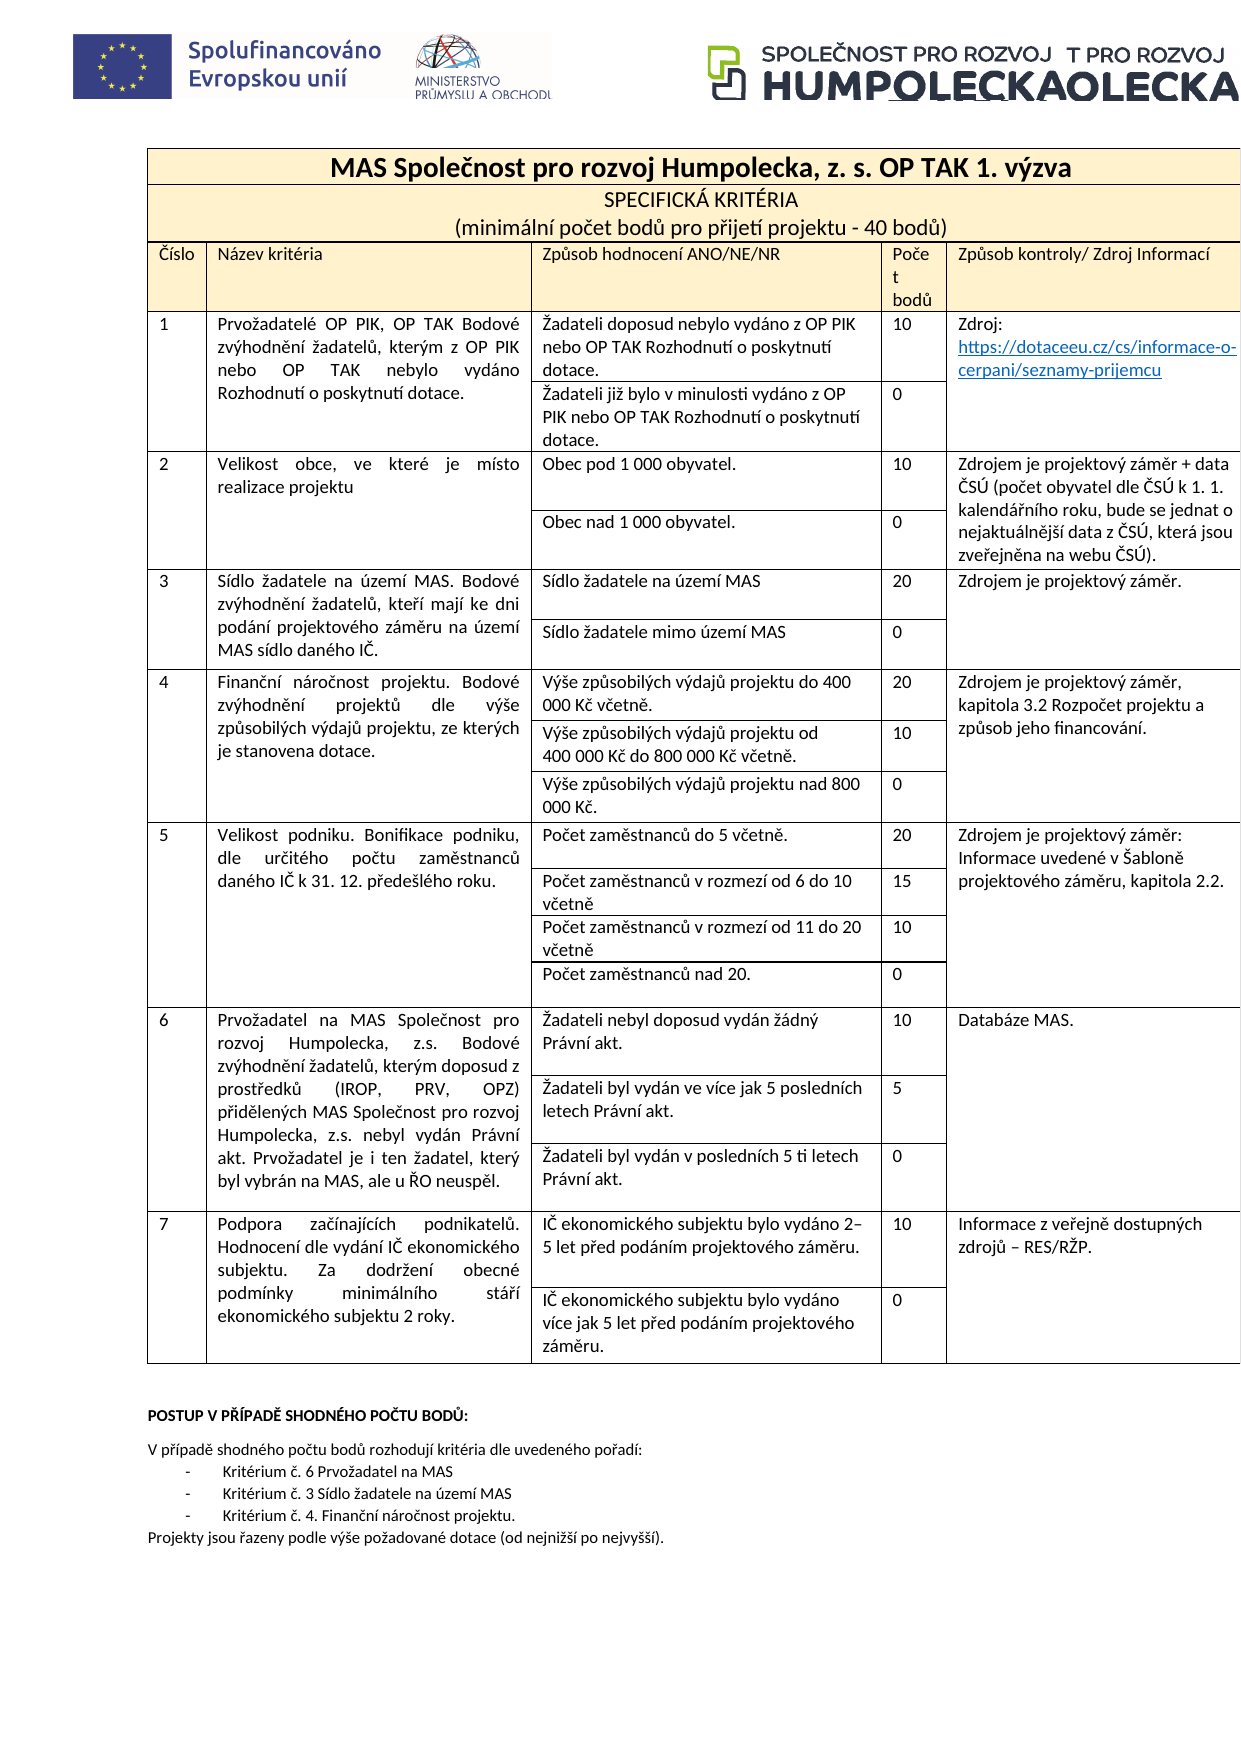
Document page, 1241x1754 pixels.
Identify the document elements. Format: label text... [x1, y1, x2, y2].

table_cell Obec nad 1 000 obyvatel. [532, 511, 881, 568]
table_cell 20 [882, 670, 946, 720]
table_cell IČ ekonomického subjektu bylo vydáno více jak 5 let před podáním projektového záměru. [532, 1288, 881, 1363]
table_cell Obec pod 1 000 obyvatel. [532, 452, 881, 510]
table_cell SPECIFICKÁ KRITÉRIA (minimální počet bodů pro přijetí projektu - 40 bodů) [148, 185, 1240, 241]
table_cell Zdrojem je projektový záměr. [947, 570, 1240, 669]
table_cell Prvožadatel na MAS Společnost pro rozvoj Humpolecka, z.s. Bodové zvýhodnění žadatelů, kterým doposud z prostředků (IROP, PRV, OPZ) přidělených MAS Společnost pro rozvoj Humpolecka, z.s. nebyl vydán Právní akt. Prvožadatel je i ten žadatel, který byl vybrán na MAS, ale u ŘO neuspěl. [207, 1008, 531, 1211]
table_cell 0 [882, 772, 946, 822]
picture [707, 42, 1239, 101]
table_cell Velikost podniku. Bonifikace podniku, dle určitého počtu zaměstnanců daného IČ k 31. 12. předešlého roku. [207, 823, 531, 1007]
table_cell Žadateli byl vydán ve více jak 5 posledních letech Právní akt. [532, 1076, 881, 1143]
table_header MAS Společnost pro rozvoj Humpolecka, z. s. OP TAK 1. výzva [148, 149, 1240, 184]
list Kritérium č. 4. Finanční náročnost projektu. [185, 1505, 1092, 1525]
list Kritérium č. 6 Prvožadatel na MAS [185, 1461, 1092, 1482]
table_cell Zdrojem je projektový záměr, kapitola 3.2 Rozpočet projektu a způsob jeho financování. [947, 670, 1240, 822]
table_cell Žadateli nebyl doposud vydán žádný Právní akt. [532, 1008, 881, 1075]
table_cell Způsob kontroly/ Zdroj Informací [947, 243, 1240, 311]
table_cell 6 [148, 1008, 206, 1211]
table_cell Číslo [148, 243, 206, 311]
table_cell 10 [882, 721, 946, 771]
table_cell 3 [148, 570, 206, 669]
table_cell Velikost obce, ve které je místo realizace projektu [207, 452, 531, 568]
table_cell 20 [882, 823, 946, 868]
table_cell Počet zaměstnanců do 5 včetně. [532, 823, 881, 868]
table_cell 15 [882, 869, 946, 914]
table_cell IČ ekonomického subjektu bylo vydáno 2–5 let před podáním projektového záměru. [532, 1212, 881, 1287]
table_cell 10 [882, 1008, 946, 1075]
table_cell 0 [882, 382, 946, 451]
table_cell 10 [882, 916, 946, 961]
table_cell 10 [882, 1212, 946, 1287]
table_cell Žadateli byl vydán v posledních 5 ti letech Právní akt. [532, 1144, 881, 1211]
table_cell Žadateli doposud nebylo vydáno z OP PIK nebo OP TAK Rozhodnutí o poskytnutí dotace. [532, 312, 881, 381]
table_cell 0 [882, 511, 946, 568]
table_cell 10 [882, 312, 946, 381]
table_cell Podpora začínajících podnikatelů. Hodnocení dle vydání IČ ekonomického subjektu. Za dodržení obecné podmínky minimálního stáří ekonomického subjektu 2 roky. [207, 1212, 531, 1363]
table_cell 4 [148, 670, 206, 822]
table_cell Zdrojem je projektový záměr + data ČSÚ (počet obyvatel dle ČSÚ k 1. 1. kalendářního roku, bude se jednat o nejaktuálnější data z ČSÚ, která jsou zveřejněna na webu ČSÚ). [947, 452, 1240, 568]
table_cell Počet zaměstnanců nad 20. [532, 963, 881, 1007]
table_cell Databáze MAS. [947, 1008, 1240, 1211]
table_cell Sídlo žadatele na území MAS. Bodové zvýhodnění žadatelů, kteří mají ke dni podání projektového záměru na území MAS sídlo daného IČ. [207, 570, 531, 669]
text V případě shodného počtu bodů rozhodují kritéria dle uvedeného pořadí: [148, 1439, 1092, 1460]
table_cell 20 [882, 570, 946, 619]
table_cell 1 [148, 312, 206, 451]
table_cell 7 [148, 1212, 206, 1363]
table_cell 0 [882, 963, 946, 1007]
table_cell Počet bodů [882, 243, 946, 311]
table_cell Počet zaměstnanců v rozmezí od 11 do 20 včetně [532, 916, 881, 961]
table_cell 0 [882, 620, 946, 669]
table_cell Sídlo žadatele mimo území MAS [532, 620, 881, 669]
table_cell Zdroj: https://dotaceeu.cz/cs/informace-o-cerpani/seznamy-prijemcu [947, 312, 1240, 451]
list Kritérium č. 3 Sídlo žadatele na území MAS [185, 1483, 1092, 1503]
table_cell Počet zaměstnanců v rozmezí od 6 do 10 včetně [532, 869, 881, 914]
table_cell Prvožadatelé OP PIK, OP TAK Bodové zvýhodnění žadatelů, kterým z OP PIK nebo OP TAK nebylo vydáno Rozhodnutí o poskytnutí dotace. [207, 312, 531, 451]
text Projekty jsou řazeny podle výše požadované dotace (od nejnižší po nejvyšší). [148, 1527, 1092, 1547]
table_cell Název kritéria [207, 243, 531, 311]
table_cell 0 [882, 1288, 946, 1363]
table_cell Žadateli již bylo v minulosti vydáno z OP PIK nebo OP TAK Rozhodnutí o poskytnutí dotace. [532, 382, 881, 451]
table_cell Sídlo žadatele na území MAS [532, 570, 881, 619]
table_cell 5 [148, 823, 206, 1007]
text POSTUP V PŘÍPADĚ SHODNÉHO POČTU BODŮ: [148, 1405, 1092, 1425]
table_cell Výše způsobilých výdajů projektu do 400 000 Kč včetně. [532, 670, 881, 720]
table_cell Výše způsobilých výdajů projektu nad 800 000 Kč. [532, 772, 881, 822]
table_cell Finanční náročnost projektu. Bodové zvýhodnění projektů dle výše způsobilých výdajů projektu, ze kterých je stanovena dotace. [207, 670, 531, 822]
table_cell Výše způsobilých výdajů projektu od 400 000 Kč do 800 000 Kč včetně. [532, 721, 881, 771]
table_cell 5 [882, 1076, 946, 1143]
table_cell 10 [882, 452, 946, 510]
table_cell 2 [148, 452, 206, 568]
picture [71, 32, 553, 98]
table_cell 0 [882, 1144, 946, 1211]
table_cell Zdrojem je projektový záměr: Informace uvedené v Šabloně projektového záměru, kapitola 2.2. [947, 823, 1240, 1007]
table_cell Informace z veřejně dostupných zdrojů – RES/RŽP. [947, 1212, 1240, 1363]
table_cell Způsob hodnocení ANO/NE/NR [532, 243, 881, 311]
